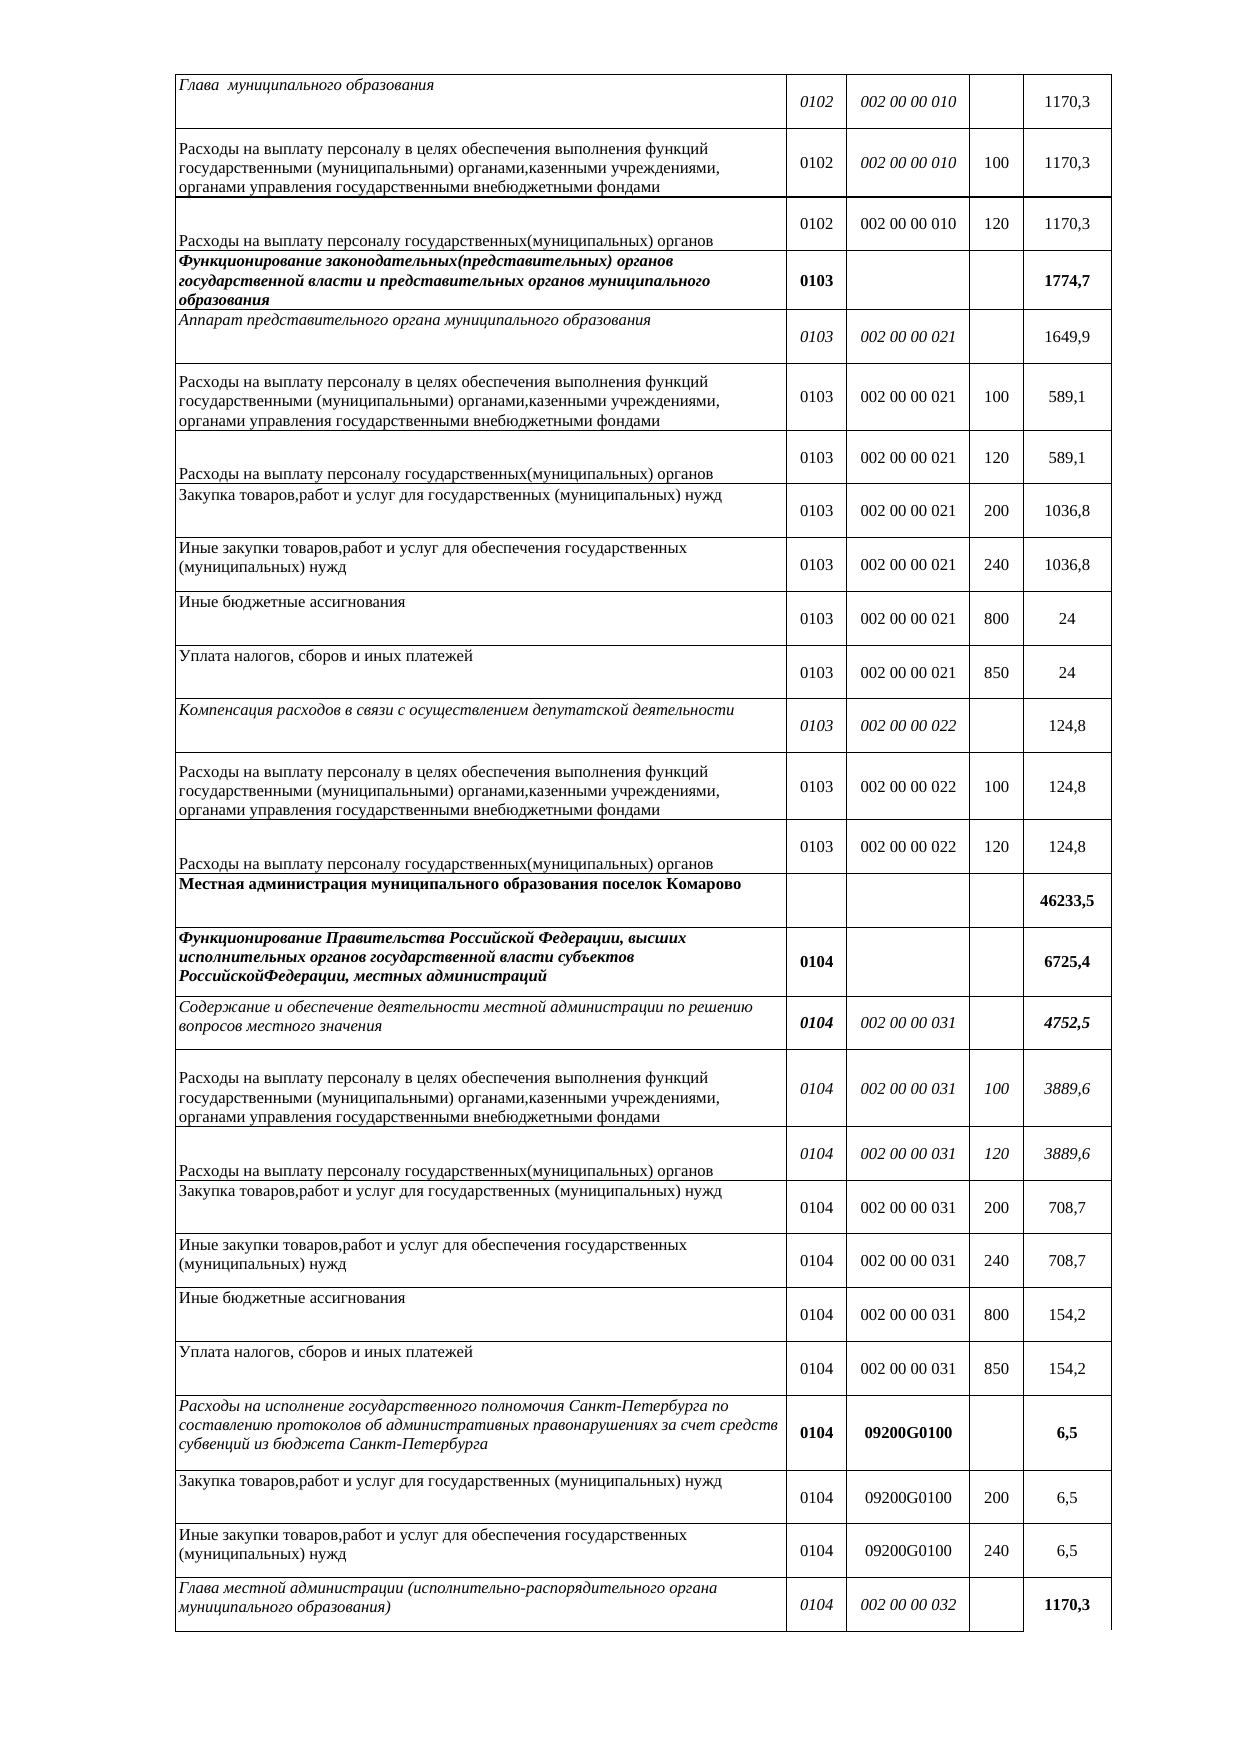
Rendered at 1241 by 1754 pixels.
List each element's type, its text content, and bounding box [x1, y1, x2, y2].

table_cell 850 [970, 1342, 1023, 1394]
table_cell 0104 [787, 1050, 846, 1126]
table_cell Закупка товаров,работ и услуг для государственных (муниципальных) нужд [176, 484, 786, 537]
table_cell 002 00 00 031 [847, 1342, 969, 1394]
table_cell 3889,6 [1024, 1127, 1111, 1179]
table_cell 0103 [787, 484, 846, 537]
table_cell 002 00 00 031 [847, 1181, 969, 1233]
table_cell 4752,5 [1024, 997, 1111, 1049]
table_cell Иные бюджетные ассигнования [176, 592, 786, 644]
table_cell 1170,3 [1024, 75, 1111, 128]
table_cell [970, 997, 1023, 1049]
table_cell Содержание и обеспечение деятельности местной администрации по решению вопросов местного значения [176, 997, 786, 1049]
table_cell [847, 251, 969, 309]
table_cell 46233,5 [1024, 874, 1111, 927]
table_cell 002 00 00 010 [847, 198, 969, 250]
table_cell 002 00 00 031 [847, 997, 969, 1049]
table_cell Расходы на выплату персоналу в целях обеспечения выполнения функций государственными (муниципальными) органами,казенными учреждениями, органами управления государственными внебюджетными фондами [176, 129, 786, 196]
table_cell Уплата налогов, сборов и иных платежей [176, 646, 786, 698]
table_cell 589,1 [1024, 364, 1111, 429]
table_cell 002 00 00 022 [847, 753, 969, 819]
table_cell [970, 251, 1023, 309]
table_cell Расходы на исполнение государственного полномочия Санкт-Петербурга по составлению протоколов об административных правонарушениях за счет средств субвенций из бюджета Санкт-Петербурга [176, 1396, 786, 1469]
table_cell [970, 1396, 1023, 1469]
table_cell 800 [970, 592, 1023, 644]
table_cell 200 [970, 484, 1023, 537]
table_cell 002 00 00 031 [847, 1234, 969, 1287]
table_cell Глава муниципального образования [176, 75, 786, 128]
table_cell 1036,8 [1024, 538, 1111, 591]
table_cell 0103 [787, 364, 846, 429]
table_cell Расходы на выплату персоналу государственных(муниципальных) органов [176, 1127, 786, 1179]
table_cell 0104 [787, 928, 846, 996]
table_cell 0104 [787, 1342, 846, 1394]
table_cell 002 00 00 010 [847, 75, 969, 128]
table_cell 120 [970, 820, 1023, 873]
table_cell 0103 [787, 820, 846, 873]
table_cell 002 00 00 021 [847, 592, 969, 644]
table_cell 240 [970, 538, 1023, 591]
table_cell [970, 699, 1023, 752]
table_cell 0104 [787, 1127, 846, 1179]
table_cell 0103 [787, 753, 846, 819]
table_cell Функционирование законодательных(представительных) органов государственной власти и представительных органов муниципального образования [176, 251, 786, 309]
table_cell 002 00 00 021 [847, 431, 969, 483]
table_cell Иные закупки товаров,работ и услуг для обеспечения государственных (муниципальных) нужд [176, 538, 786, 591]
table_cell [970, 75, 1023, 128]
table_cell 002 00 00 021 [847, 484, 969, 537]
table_cell 002 00 00 031 [847, 1288, 969, 1341]
table_cell 0104 [787, 1234, 846, 1287]
table_cell [970, 874, 1023, 927]
table_cell Расходы на выплату персоналу государственных(муниципальных) органов [176, 431, 786, 483]
table_cell 0104 [787, 1396, 846, 1469]
table_cell 24 [1024, 646, 1111, 698]
table_cell Расходы на выплату персоналу в целях обеспечения выполнения функций государственными (муниципальными) органами,казенными учреждениями, органами управления государственными внебюджетными фондами [176, 753, 786, 819]
table_cell 1170,3 [1024, 129, 1111, 196]
table_cell 200 [970, 1471, 1023, 1523]
table_cell 6,5 [1024, 1396, 1111, 1469]
table_cell 0104 [787, 997, 846, 1049]
table_cell 0102 [787, 129, 846, 196]
table_cell 6725,4 [1024, 928, 1111, 996]
table_cell 589,1 [1024, 431, 1111, 483]
table_cell 0104 [787, 1578, 846, 1631]
table_cell 800 [970, 1288, 1023, 1341]
table_cell 0103 [787, 538, 846, 591]
table_cell 120 [970, 431, 1023, 483]
table_cell [847, 874, 969, 927]
table_cell 708,7 [1024, 1234, 1111, 1287]
table_cell 002 00 00 032 [847, 1578, 969, 1631]
table_cell 154,2 [1024, 1288, 1111, 1341]
table_cell Расходы на выплату персоналу в целях обеспечения выполнения функций государственными (муниципальными) органами,казенными учреждениями, органами управления государственными внебюджетными фондами [176, 1050, 786, 1126]
table_cell [847, 928, 969, 996]
table_cell Функционирование Правительства Российской Федерации, высших исполнительных органов государственной власти субъектов РоссийскойФедерации, местных администраций [176, 928, 786, 996]
table_cell 100 [970, 364, 1023, 429]
table_cell Глава местной администрации (исполнительно-распорядительного органа муниципального образования) [176, 1578, 786, 1631]
table_cell 0104 [787, 1288, 846, 1341]
table_cell Уплата налогов, сборов и иных платежей [176, 1342, 786, 1394]
table_cell Закупка товаров,работ и услуг для государственных (муниципальных) нужд [176, 1471, 786, 1523]
table_cell 0103 [787, 431, 846, 483]
table_cell 1170,3 [1024, 198, 1111, 250]
table_cell 100 [970, 1050, 1023, 1126]
table_cell 1170,3 [1024, 1578, 1111, 1631]
table_cell 3889,6 [1024, 1050, 1111, 1126]
table_cell 24 [1024, 592, 1111, 644]
table_cell 850 [970, 646, 1023, 698]
table_cell 09200G0100 [847, 1396, 969, 1469]
table_cell [787, 874, 846, 927]
table_cell 124,8 [1024, 820, 1111, 873]
table_cell 002 00 00 010 [847, 129, 969, 196]
table_cell Иные закупки товаров,работ и услуг для обеспечения государственных (муниципальных) нужд [176, 1524, 786, 1577]
table_cell 002 00 00 021 [847, 364, 969, 429]
table_cell 100 [970, 129, 1023, 196]
table_cell 240 [970, 1524, 1023, 1577]
table_cell 6,5 [1024, 1471, 1111, 1523]
table_cell 09200G0100 [847, 1524, 969, 1577]
table_cell 120 [970, 198, 1023, 250]
table_cell 0103 [787, 646, 846, 698]
table_cell Иные закупки товаров,работ и услуг для обеспечения государственных (муниципальных) нужд [176, 1234, 786, 1287]
table_cell Компенсация расходов в связи с осуществлением депутатской деятельности [176, 699, 786, 752]
table_cell 240 [970, 1234, 1023, 1287]
table_cell 124,8 [1024, 753, 1111, 819]
table_cell 002 00 00 021 [847, 646, 969, 698]
table_cell Расходы на выплату персоналу государственных(муниципальных) органов [176, 820, 786, 873]
table_cell 002 00 00 022 [847, 820, 969, 873]
table_cell Аппарат представительного органа муниципального образования [176, 310, 786, 362]
table_cell 002 00 00 021 [847, 538, 969, 591]
table_cell Расходы на выплату персоналу государственных(муниципальных) органов [176, 198, 786, 250]
table_cell 0103 [787, 699, 846, 752]
table_cell 09200G0100 [847, 1471, 969, 1523]
table_cell 0104 [787, 1524, 846, 1577]
table_cell Закупка товаров,работ и услуг для государственных (муниципальных) нужд [176, 1181, 786, 1233]
table_cell 6,5 [1024, 1524, 1111, 1577]
table_cell Иные бюджетные ассигнования [176, 1288, 786, 1341]
table_cell 002 00 00 031 [847, 1127, 969, 1179]
table_cell 0104 [787, 1471, 846, 1523]
table_cell 154,2 [1024, 1342, 1111, 1394]
table_cell [970, 1578, 1023, 1631]
table_cell 002 00 00 021 [847, 310, 969, 362]
table_cell 100 [970, 753, 1023, 819]
table_cell 1036,8 [1024, 484, 1111, 537]
table_cell 0102 [787, 198, 846, 250]
table_cell 120 [970, 1127, 1023, 1179]
table_cell 002 00 00 031 [847, 1050, 969, 1126]
table_cell 0103 [787, 251, 846, 309]
table_cell [970, 928, 1023, 996]
table_cell 0102 [787, 75, 846, 128]
table_cell Расходы на выплату персоналу в целях обеспечения выполнения функций государственными (муниципальными) органами,казенными учреждениями, органами управления государственными внебюджетными фондами [176, 364, 786, 429]
table_cell 1774,7 [1024, 251, 1111, 309]
table_cell 708,7 [1024, 1181, 1111, 1233]
table_cell 124,8 [1024, 699, 1111, 752]
table_cell 1649,9 [1024, 310, 1111, 362]
table_cell 0103 [787, 310, 846, 362]
table_cell 0104 [787, 1181, 846, 1233]
table_cell Местная администрация муниципального образования поселок Комарово [176, 874, 786, 927]
table_cell 200 [970, 1181, 1023, 1233]
table_cell [970, 310, 1023, 362]
table_cell 002 00 00 022 [847, 699, 969, 752]
table_cell 0103 [787, 592, 846, 644]
